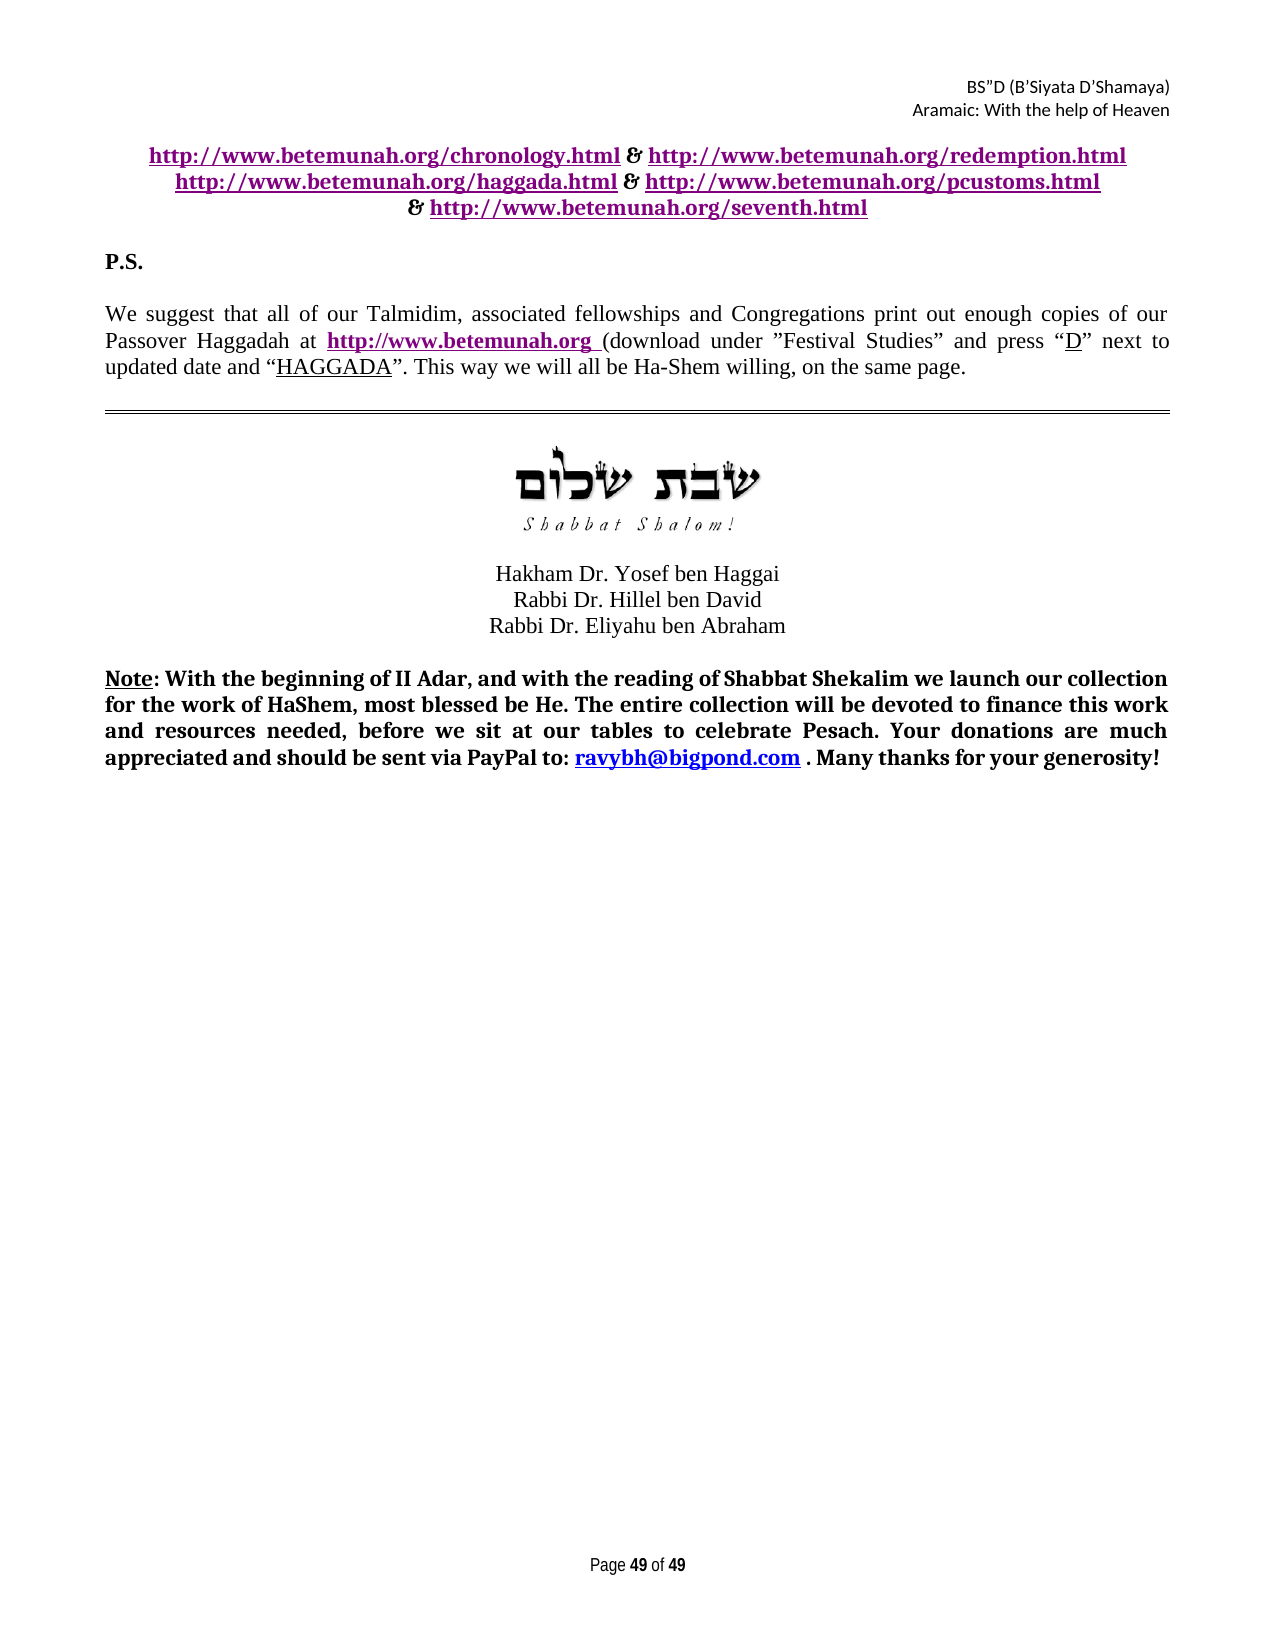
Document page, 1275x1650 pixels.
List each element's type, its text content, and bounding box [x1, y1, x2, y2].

text http://www.betemunah.org/chronology.html & http://www.betemunah.org/redemption.html [105, 142, 1170, 169]
text http://www.betemunah.org/haggada.html & http://www.betemunah.org/pcustoms.html [105, 169, 1170, 195]
text Hakham Dr. Yosef ben Haggai [105, 560, 1170, 586]
text Note: With the beginning of II Adar, and with the reading of Shabbat Shekalim we launch our collection for the work of HaShem, most blessed be He. The entire collection will be devoted to finance this work and resources needed, before we sit at our tables to celebrate Pesach. Your donations are much appreciated and should be sent via PayPal to: ravybh@bigpond.com . Many thanks for your generosity! [105, 665, 1170, 771]
text Rabbi Dr. Hillel ben David [105, 586, 1170, 613]
text Rabbi Dr. Eliyahu ben Abraham [105, 613, 1170, 639]
text & http://www.betemunah.org/seventh.html [105, 195, 1170, 221]
text We suggest that all of our Talmidim, associated fellowships and Congregations print out enough copies of our Passover Haggadah at http://www.betemunah.org (download under ”Festival Studies” and press “D” next to updated date and “HAGGADA”. This way we will all be Ha-Shem willing, on the same page. [105, 301, 1170, 379]
text P.S. [105, 248, 1170, 274]
picture [513, 442, 762, 534]
